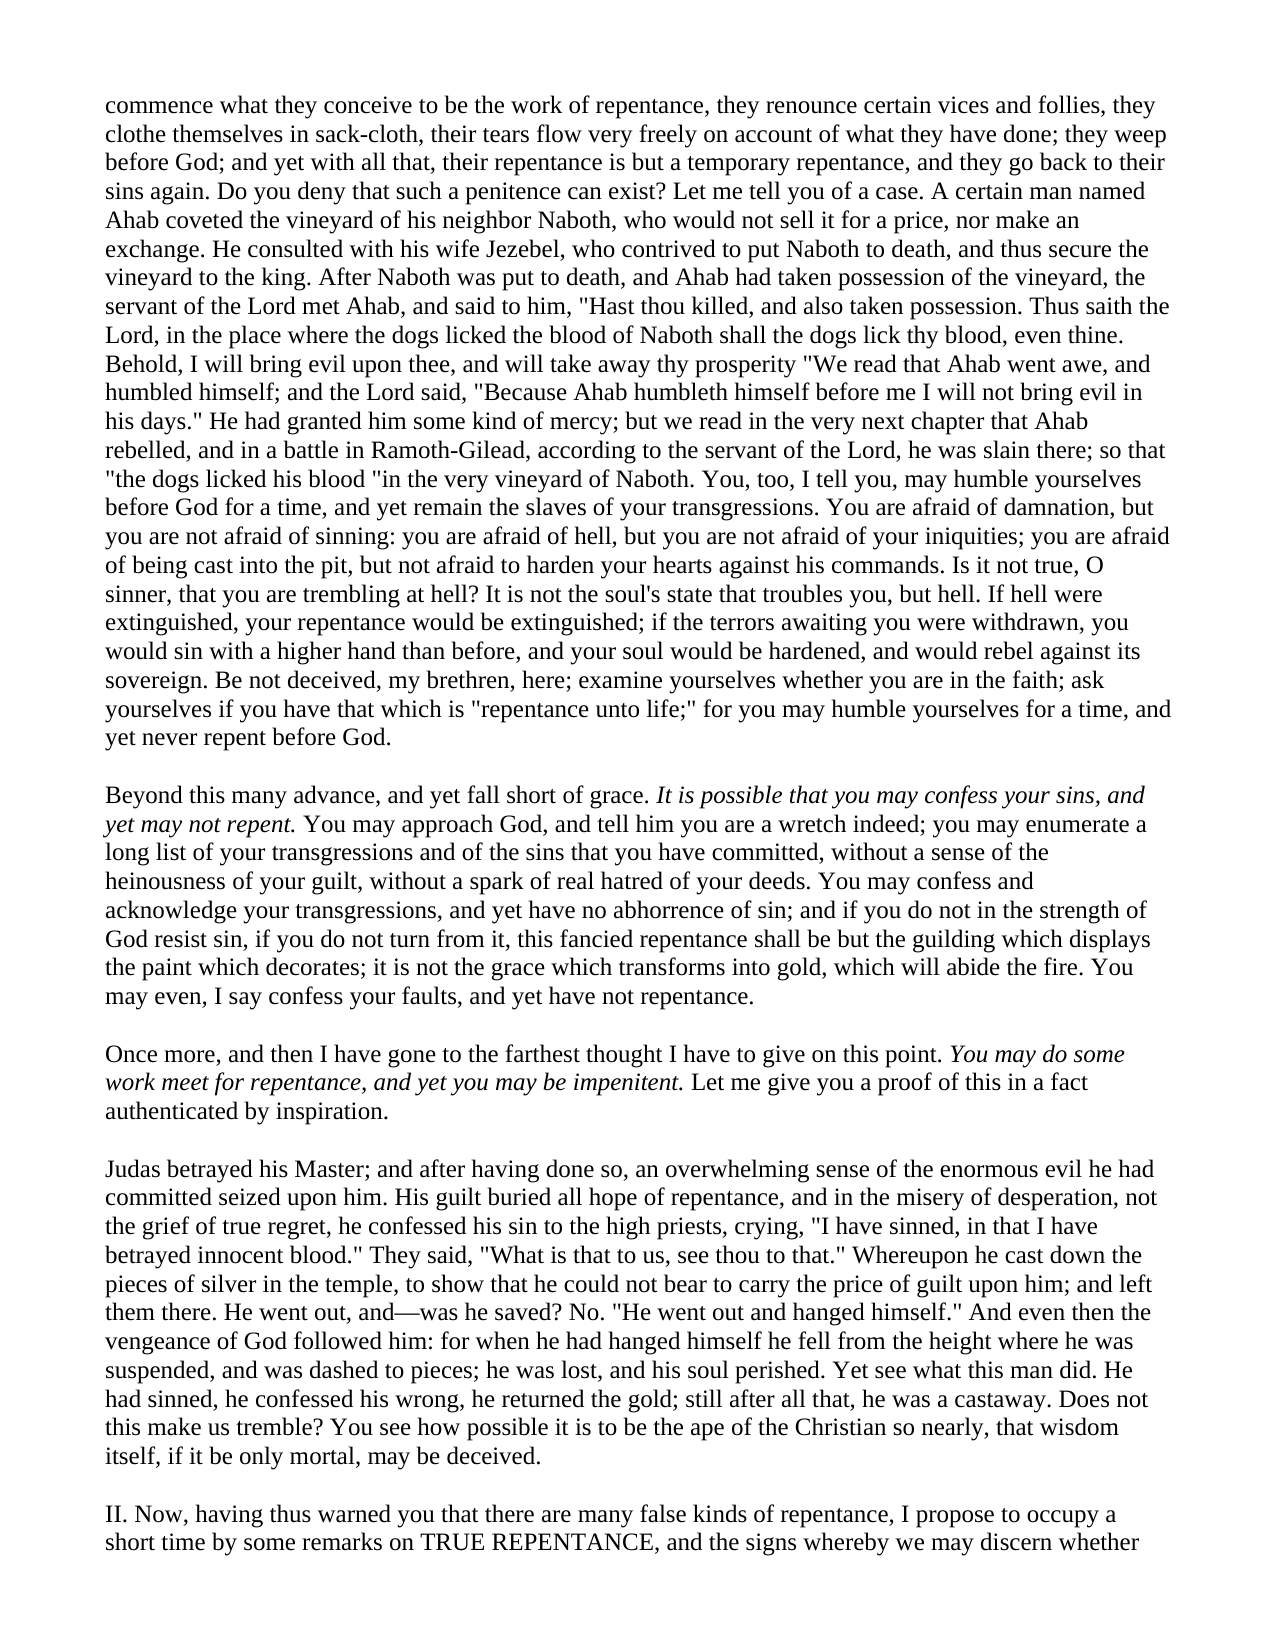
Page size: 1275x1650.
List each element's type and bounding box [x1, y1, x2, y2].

text [105, 90, 1172, 1556]
